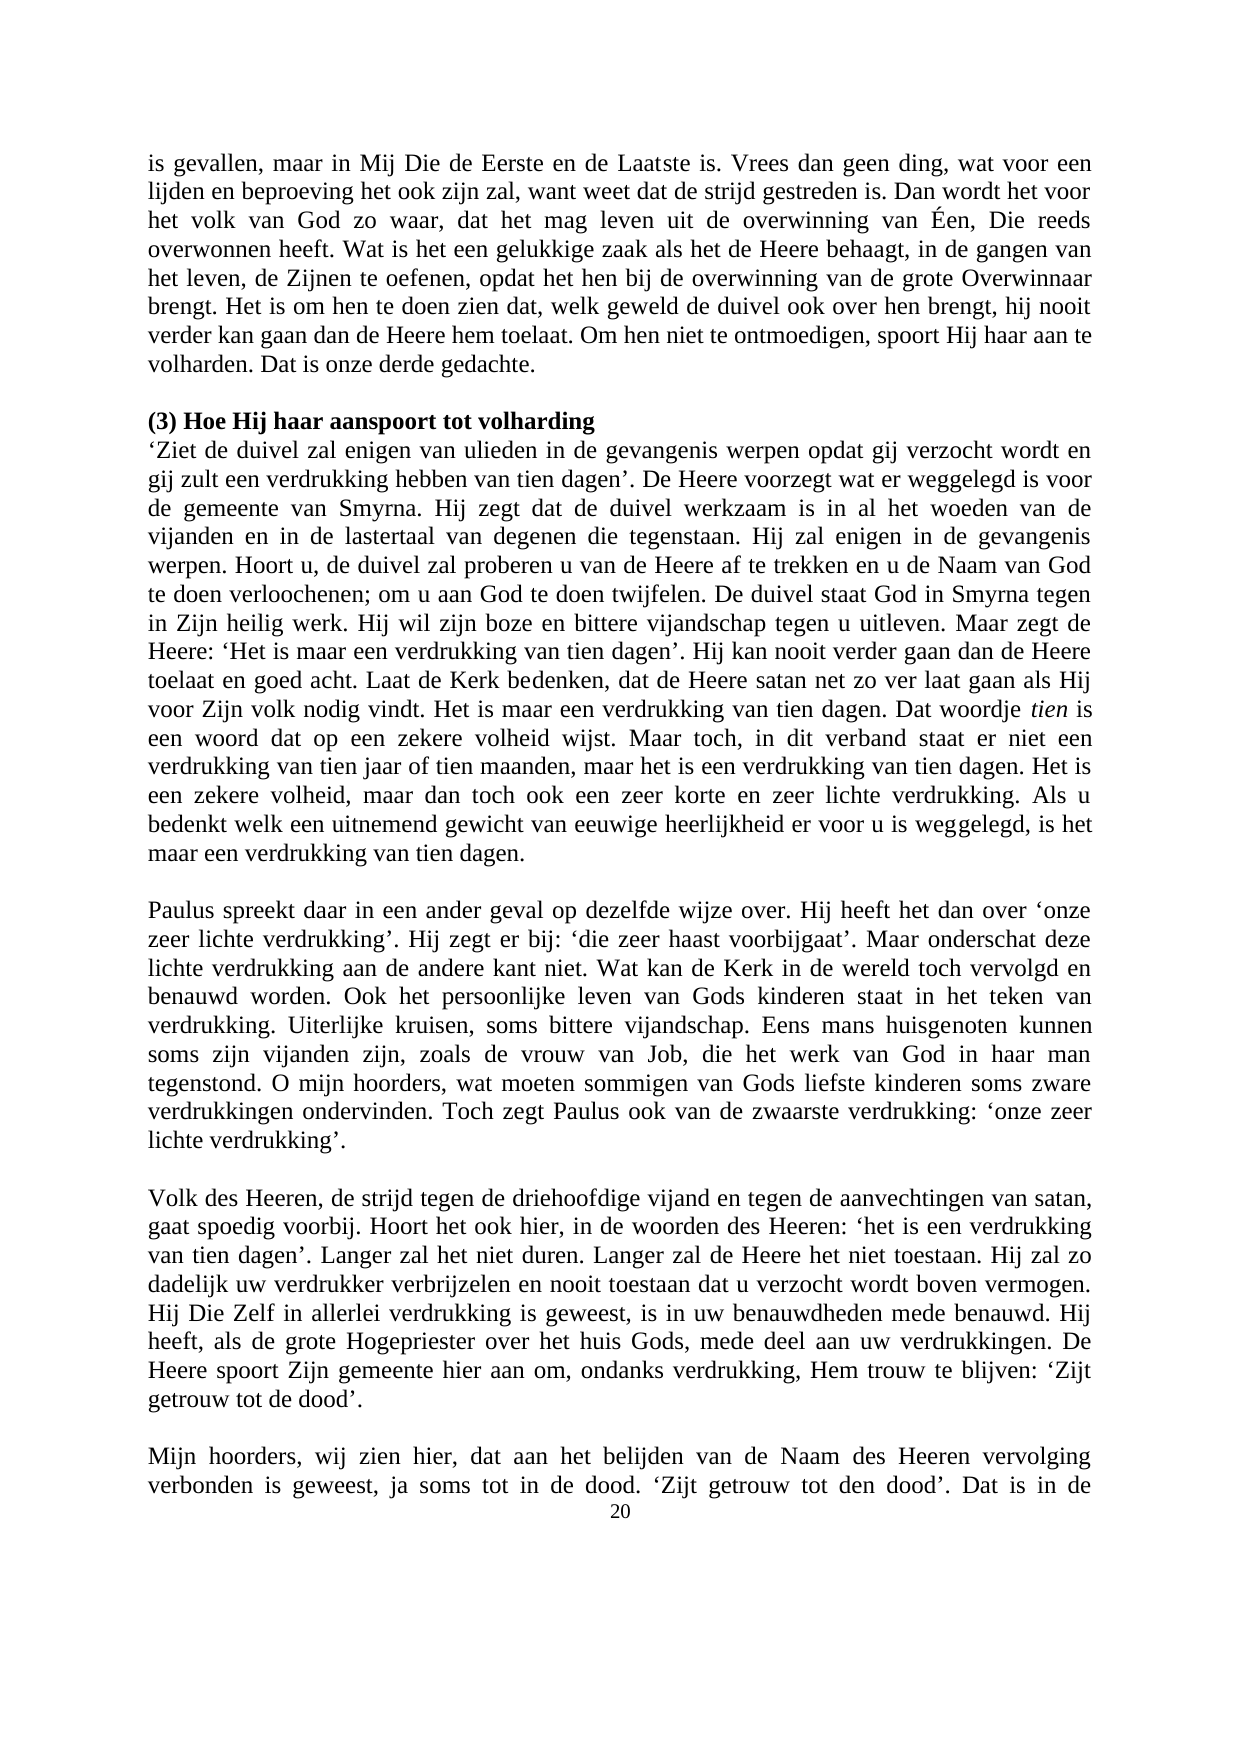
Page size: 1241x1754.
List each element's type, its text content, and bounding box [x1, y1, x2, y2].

text (3) Hoe Hij haar aanspoort tot volharding [148, 406, 1093, 435]
text ‘Ziet de duivel zal enigen van ulieden in de gevangenis werpen opdat gij verzocht wordt en gij zult een verdrukking hebben van tien dagen’. De Heere voorzegt wat er weggelegd is voor de gemeente van Smyrna. Hij zegt dat de duivel werkzaam is in al het woeden van de vijanden en in de lastertaal van degenen die tegenstaan. Hij zal enigen in de gevangenis werpen. Hoort u, de duivel zal proberen u van de Heere af te trekken en u de Naam van God te doen verloochenen; om u aan God te doen twijfelen. De duivel staat God in Smyrna tegen in Zijn heilig werk. Hij wil zijn boze en bittere vijandschap tegen u uitleven. Maar zegt de Heere: ‘Het is maar een verdrukking van tien dagen’. Hij kan nooit verder gaan dan de Heere toelaat en goed acht. Laat de Kerk bedenken, dat de Heere satan net zo ver laat gaan als Hij voor Zijn volk nodig vindt. Het is maar een verdrukking van tien dagen. Dat woordje tien is een woord dat op een zekere volheid wijst. Maar toch, in dit verband staat er niet een verdrukking van tien jaar of tien maanden, maar het is een verdrukking van tien dagen. Het is een zekere volheid, maar dan toch ook een zeer korte en zeer lichte verdrukking. Als u bedenkt welk een uitnemend gewicht van eeuwige heerlijkheid er voor u is weggelegd, is het maar een verdrukking van tien dagen. [148, 435, 1093, 866]
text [148, 1441, 1093, 1499]
text Volk des Heeren, de strijd tegen de driehoofdige vijand en tegen de aanvechtingen van satan, gaat spoedig voorbij. Hoort het ook hier, in de woorden des Heeren: ‘het is een verdrukking van tien dagen’. Langer zal het niet duren. Langer zal de Heere het niet toestaan. Hij zal zo dadelijk uw verdrukker verbrijzelen en nooit toestaan dat u verzocht wordt boven vermogen. Hij Die Zelf in allerlei verdrukking is geweest, is in uw benauwdheden mede benauwd. Hij heeft, als de grote Hogepriester over het huis Gods, mede deel aan uw verdrukkingen. De Heere spoort Zijn gemeente hier aan om, ondanks verdrukking, Hem trouw te blijven: ‘Zijt getrouw tot de dood’. [148, 1183, 1093, 1413]
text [148, 148, 1093, 378]
text Paulus spreekt daar in een ander geval op dezelfde wijze over. Hij heeft het dan over ‘onze zeer lichte verdrukking’. Hij zegt er bij: ‘die zeer haast voorbijgaat’. Maar onderschat deze lichte verdrukking aan de andere kant niet. Wat kan de Kerk in de wereld toch vervolgd en benauwd worden. Ook het persoonlijke leven van Gods kinderen staat in het teken van verdrukking. Uiterlijke kruisen, soms bittere vijandschap. Eens mans huisgenoten kunnen soms zijn vijanden zijn, zoals de vrouw van Job, die het werk van God in haar man tegenstond. O mijn hoorders, wat moeten sommigen van Gods liefste kinderen soms zware verdrukkingen ondervinden. Toch zegt Paulus ook van de zwaarste verdrukking: ‘onze zeer lichte verdrukking’. [148, 895, 1093, 1154]
